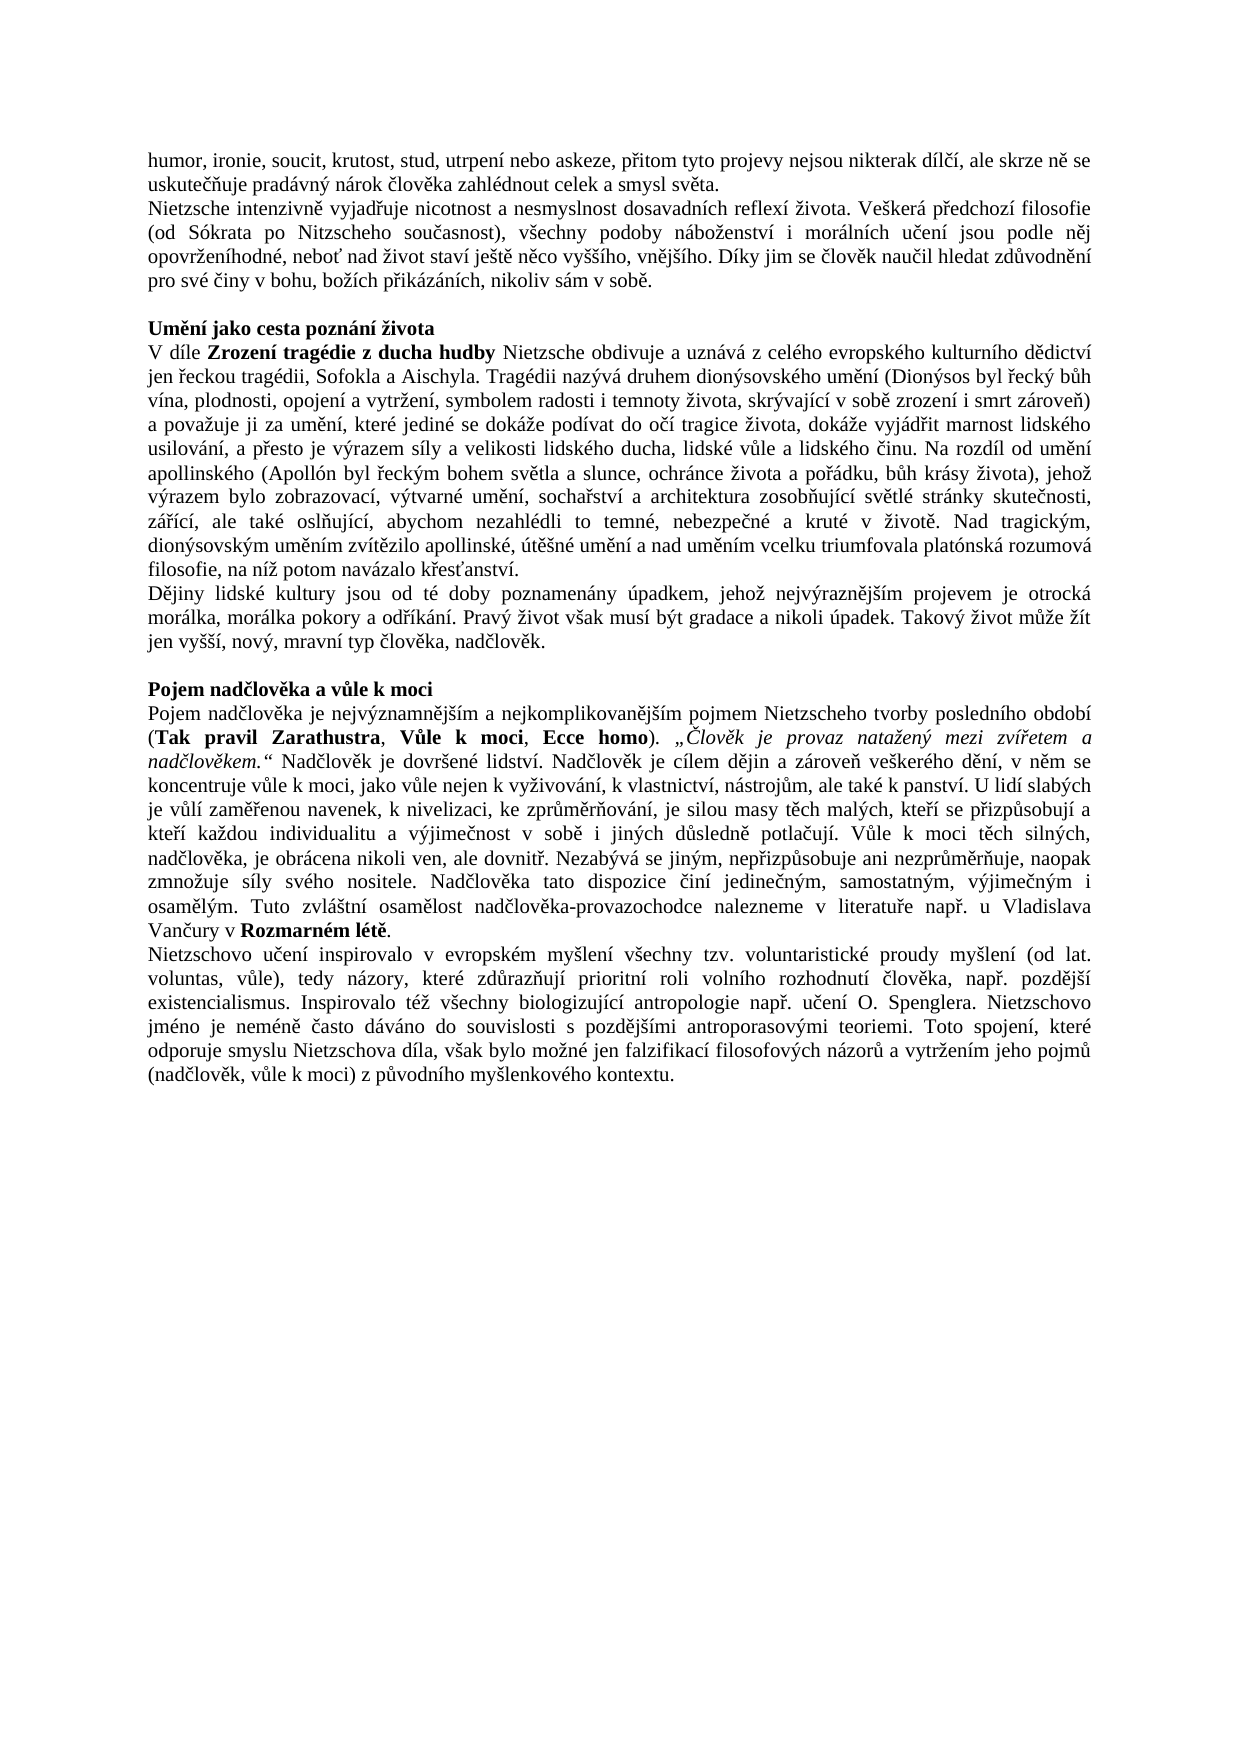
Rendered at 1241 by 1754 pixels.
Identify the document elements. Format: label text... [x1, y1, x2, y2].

text Dějiny lidské kultury jsou od té doby poznamenány úpadkem, jehož nejvýraznějším projevem je otrocká morálka, morálka pokory a odříkání. Pravý život však musí být gradace a nikoli úpadek. Takový život může žít jen vyšší, nový, mravní typ člověka, nadčlověk. [148, 581, 1093, 653]
text Nietzschovo učení inspirovalo v evropském myšlení všechny tzv. voluntaristické proudy myšlení (od lat. voluntas, vůle), tedy názory, které zdůrazňují prioritní roli volního rozhodnutí člověka, např. pozdější existencialismus. Inspirovalo též všechny biologizující antropologie např. učení O. Spenglera. Nietzschovo jméno je neméně často dáváno do souvislosti s pozdějšími antroporasovými teoriemi. Toto spojení, které odporuje smyslu Nietzschova díla, však bylo možné jen falzifikací filosofových názorů a vytržením jeho pojmů (nadčlověk, vůle k moci) z původního myšlenkového kontextu. [148, 942, 1093, 1086]
text Pojem nadčlověka je nejvýznamnějším a nejkomplikovanějším pojmem Nietzscheho tvorby posledního období (Tak pravil Zarathustra, Vůle k moci, Ecce homo). „Člověk je provaz natažený mezi zvířetem a nadčlověkem.“ Nadčlověk je dovršené lidství. Nadčlověk je cílem dějin a zároveň veškerého dění, v něm se koncentruje vůle k moci, jako vůle nejen k vyživování, k vlastnictví, nástrojům, ale také k panství. U lidí slabých je vůlí zaměřenou navenek, k nivelizaci, ke zprůměrňování, je silou masy těch malých, kteří se přizpůsobují a kteří každou individualitu a výjimečnost v sobě i jiných důsledně potlačují. Vůle k moci těch silných, nadčlověka, je obrácena nikoli ven, ale dovnitř. Nezabývá se jiným, nepřizpůsobuje ani nezprůměrňuje, naopak zmnožuje síly svého nositele. Nadčlověka tato dispozice činí jedinečným, samostatným, výjimečným i osamělým. Tuto zvláštní osamělost nadčlověka-provazochodce nalezneme v literatuře např. u Vladislava Vančury v Rozmarném létě. [148, 701, 1093, 942]
text Nietzsche intenzivně vyjadřuje nicotnost a nesmyslnost dosavadních reflexí života. Veškerá předchozí filosofie (od Sókrata po Nitzscheho současnost), všechny podoby náboženství i morálních učení jsou podle něj opovrženíhodné, neboť nad život staví ještě něco vyššího, vnějšího. Díky jim se člověk naučil hledat zdůvodnění pro své činy v bohu, božích přikázáních, nikoliv sám v sobě. [148, 196, 1093, 292]
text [148, 148, 1093, 196]
text Pojem nadčlověka a vůle k moci [148, 677, 1093, 701]
text V díle Zrození tragédie z ducha hudby Nietzsche obdivuje a uznává z celého evropského kulturního dědictví jen řeckou tragédii, Sofokla a Aischyla. Tragédii nazývá druhem dionýsovského umění (Dionýsos byl řecký bůh vína, plodnosti, opojení a vytržení, symbolem radosti i temnoty života, skrývající v sobě zrození i smrt zároveň) a považuje ji za umění, které jediné se dokáže podívat do očí tragice života, dokáže vyjádřit marnost lidského usilování, a přesto je výrazem síly a velikosti lidského ducha, lidské vůle a lidského činu. Na rozdíl od umění apollinského (Apollón byl řeckým bohem světla a slunce, ochránce života a pořádku, bůh krásy života), jehož výrazem bylo zobrazovací, výtvarné umění, sochařství a architektura zosobňující světlé stránky skutečnosti, zářící, ale také oslňující, abychom nezahlédli to temné, nebezpečné a kruté v životě. Nad tragickým, dionýsovským uměním zvítězilo apollinské, útěšné umění a nad uměním vcelku triumfovala platónská rozumová filosofie, na níž potom navázalo křesťanství. [148, 340, 1093, 581]
text Umění jako cesta poznání života [148, 316, 1093, 340]
